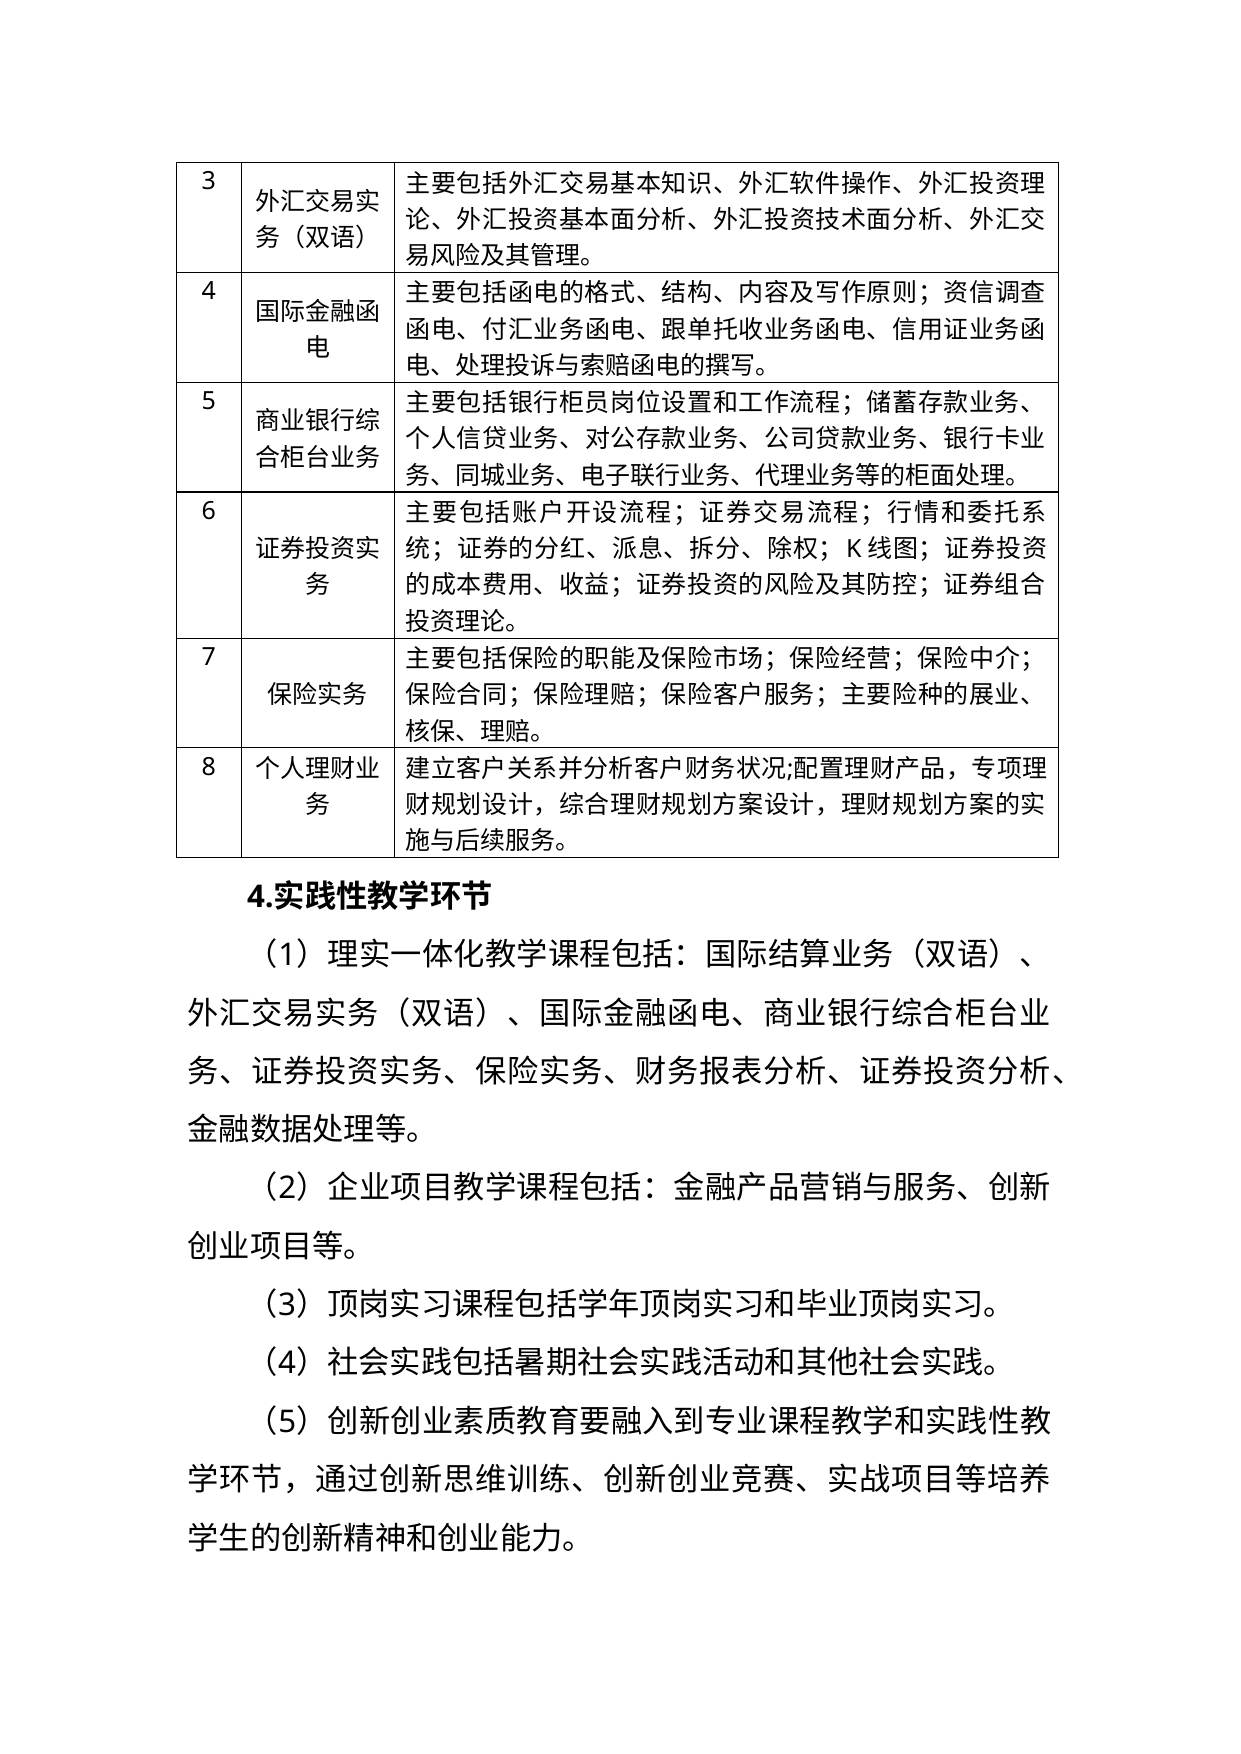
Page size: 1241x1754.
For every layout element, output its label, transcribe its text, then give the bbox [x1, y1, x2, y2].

table_cell 证券投资实务 [242, 493, 394, 637]
table_cell 主要包括账户开设流程；证券交易流程；行情和委托系统；证券的分红、派息、拆分、除权；K线图；证券投资的成本费用、收益；证券投资的风险及其防控；证券组合投资理论。 [395, 493, 1058, 637]
text 4.实践性教学环节 [187, 858, 1053, 916]
text （4）社会实践包括暑期社会实践活动和其他社会实践。 [187, 1325, 1053, 1383]
table_cell 主要包括保险的职能及保险市场；保险经营；保险中介；保险合同；保险理赔；保险客户服务；主要险种的展业、核保、理赔。 [395, 639, 1058, 747]
table_cell 国际金融函电 [242, 273, 394, 382]
text （5）创新创业素质教育要融入到专业课程教学和实践性教学环节，通过创新思维训练、创新创业竞赛、实战项目等培养学生的创新精神和创业能力。 [187, 1383, 1053, 1558]
table_cell 个人理财业务 [242, 748, 394, 857]
table_cell 主要包括函电的格式、结构、内容及写作原则；资信调查函电、付汇业务函电、跟单托收业务函电、信用证业务函电、处理投诉与索赔函电的撰写。 [395, 273, 1058, 382]
table_cell 4 [177, 273, 241, 382]
table_cell 外汇交易实务（双语） [242, 163, 394, 272]
table_cell 建立客户关系并分析客户财务状况;配置理财产品，专项理财规划设计，综合理财规划方案设计，理财规划方案的实施与后续服务。 [395, 748, 1058, 857]
text （3）顶岗实习课程包括学年顶岗实习和毕业顶岗实习。 [187, 1266, 1053, 1325]
table_cell 3 [177, 163, 241, 272]
text （2）企业项目教学课程包括：金融产品营销与服务、创新创业项目等。 [187, 1150, 1053, 1266]
table_cell 5 [177, 383, 241, 491]
table_cell 7 [177, 639, 241, 747]
text （1）理实一体化教学课程包括：国际结算业务（双语）、外汇交易实务（双语）、国际金融函电、商业银行综合柜台业务、证券投资实务、保险实务、财务报表分析、证券投资分析、金融数据处理等。 [187, 916, 1053, 1150]
table_cell 保险实务 [242, 639, 394, 747]
table_cell 6 [177, 493, 241, 637]
table_cell 主要包括银行柜员岗位设置和工作流程；储蓄存款业务、个人信贷业务、对公存款业务、公司贷款业务、银行卡业务、同城业务、电子联行业务、代理业务等的柜面处理。 [395, 383, 1058, 491]
table_cell 8 [177, 748, 241, 857]
table_cell 商业银行综合柜台业务 [242, 383, 394, 491]
table_cell 主要包括外汇交易基本知识、外汇软件操作、外汇投资理论、外汇投资基本面分析、外汇投资技术面分析、外汇交易风险及其管理。 [395, 163, 1058, 272]
